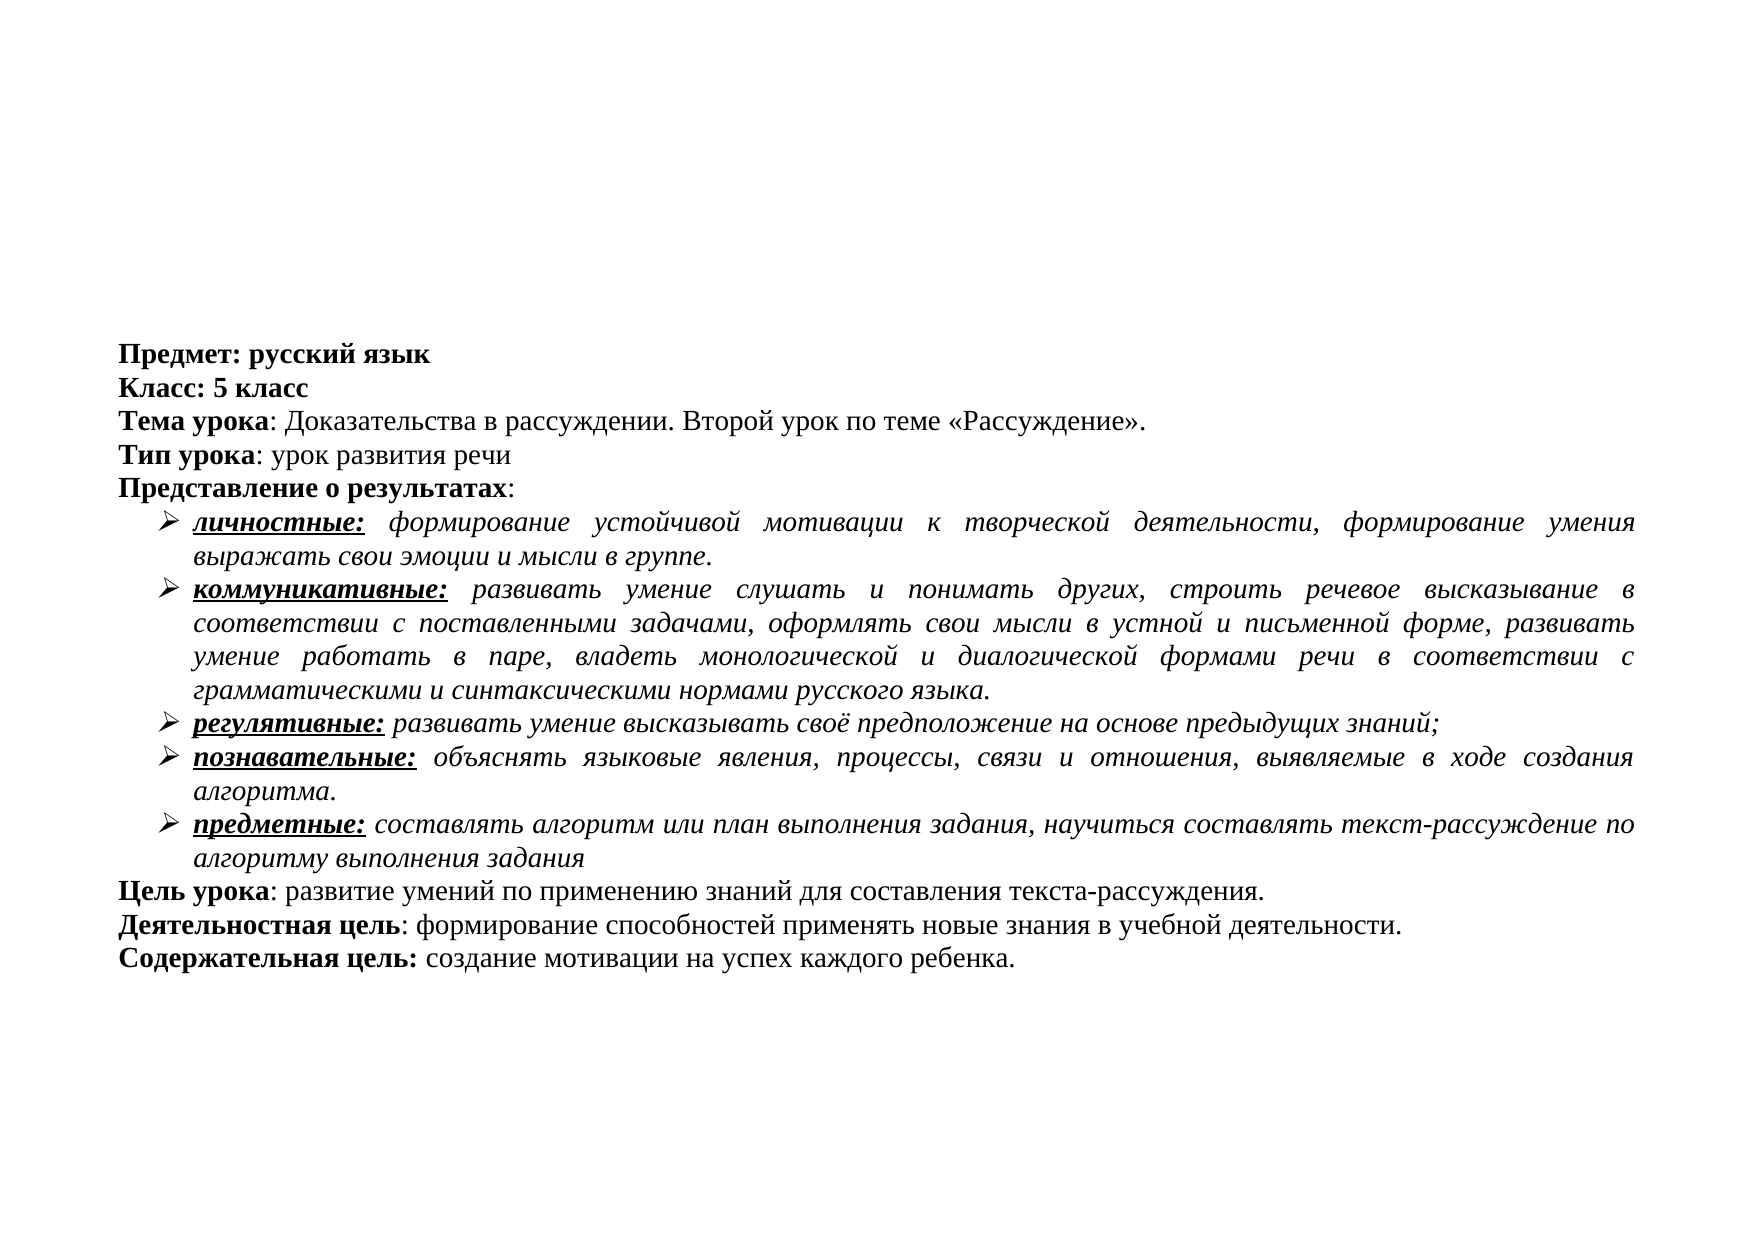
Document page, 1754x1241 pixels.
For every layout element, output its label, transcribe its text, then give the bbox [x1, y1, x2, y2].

text Предмет: русский язык [118, 336, 1636, 370]
list познавательные: объяснять языковые явления, процессы, связи и отношения, выявляемые в ходе создания алгоритма. [156, 739, 1636, 806]
text Тип урока: урок развития речи [118, 437, 1636, 470]
text Деятельностная цель: формирование способностей применять новые знания в учебной деятельности. [118, 907, 1636, 941]
list предметные: составлять алгоритм или план выполнения задания, научиться составлять текст-рассуждение по алгоритму выполнения задания [156, 806, 1636, 873]
text Тема урока: Доказательства в рассуждении. Второй урок по теме «Рассуждение». [118, 403, 1636, 437]
list коммуникативные: развивать умение слушать и понимать других, строить речевое высказывание в соответствии с поставленными задачами, оформлять свои мысли в устной и письменной форме, развивать умение работать в паре, владеть монологической и диалогической формами речи в соответствии с грамматическими и синтаксическими нормами русского языка. [156, 571, 1636, 705]
text Содержательная цель: создание мотивации на успех каждого ребенка. [118, 941, 1636, 974]
text Представление о результатах: [118, 470, 1636, 504]
text Цель урока: развитие умений по применению знаний для составления текста-рассуждения. [118, 873, 1636, 907]
list регулятивные: развивать умение высказывать своё предположение на основе предыдущих знаний; [156, 705, 1636, 739]
list личностные: формирование устойчивой мотивации к творческой деятельности, формирование умения выражать свои эмоции и мысли в группе. [156, 504, 1636, 571]
text Класс: 5 класс [118, 370, 1636, 403]
